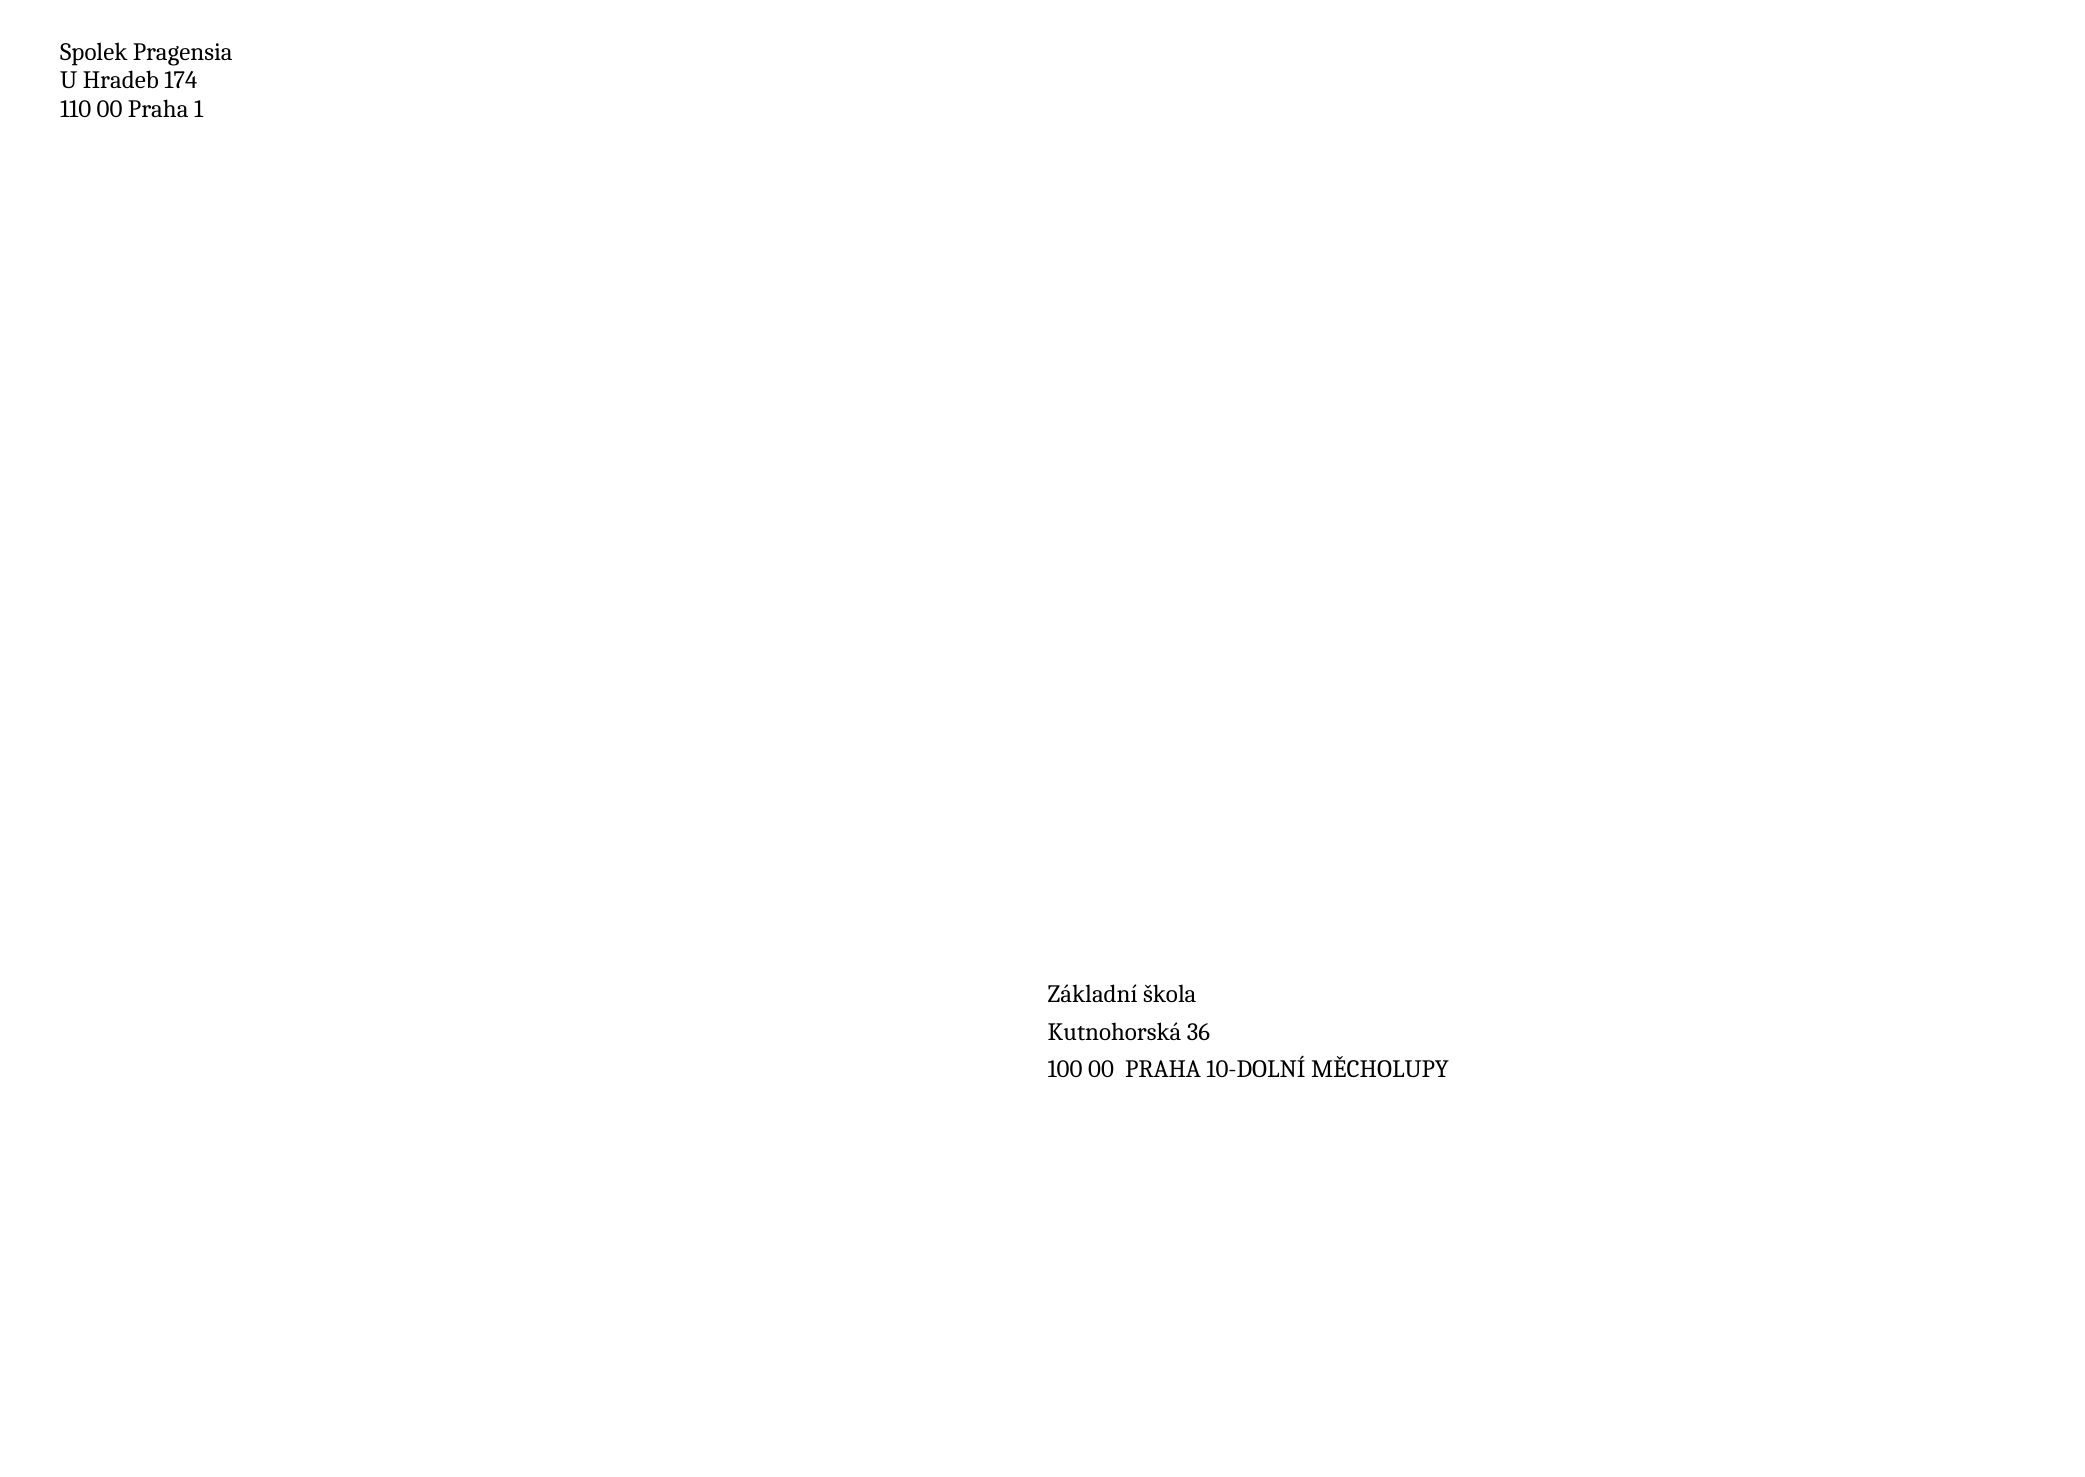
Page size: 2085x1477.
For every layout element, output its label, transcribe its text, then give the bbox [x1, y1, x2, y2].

text 110 00 Praha 1 [60, 95, 2010, 124]
text Spolek Pragensia [60, 37, 2010, 66]
text U Hradeb 174 [60, 66, 2010, 95]
